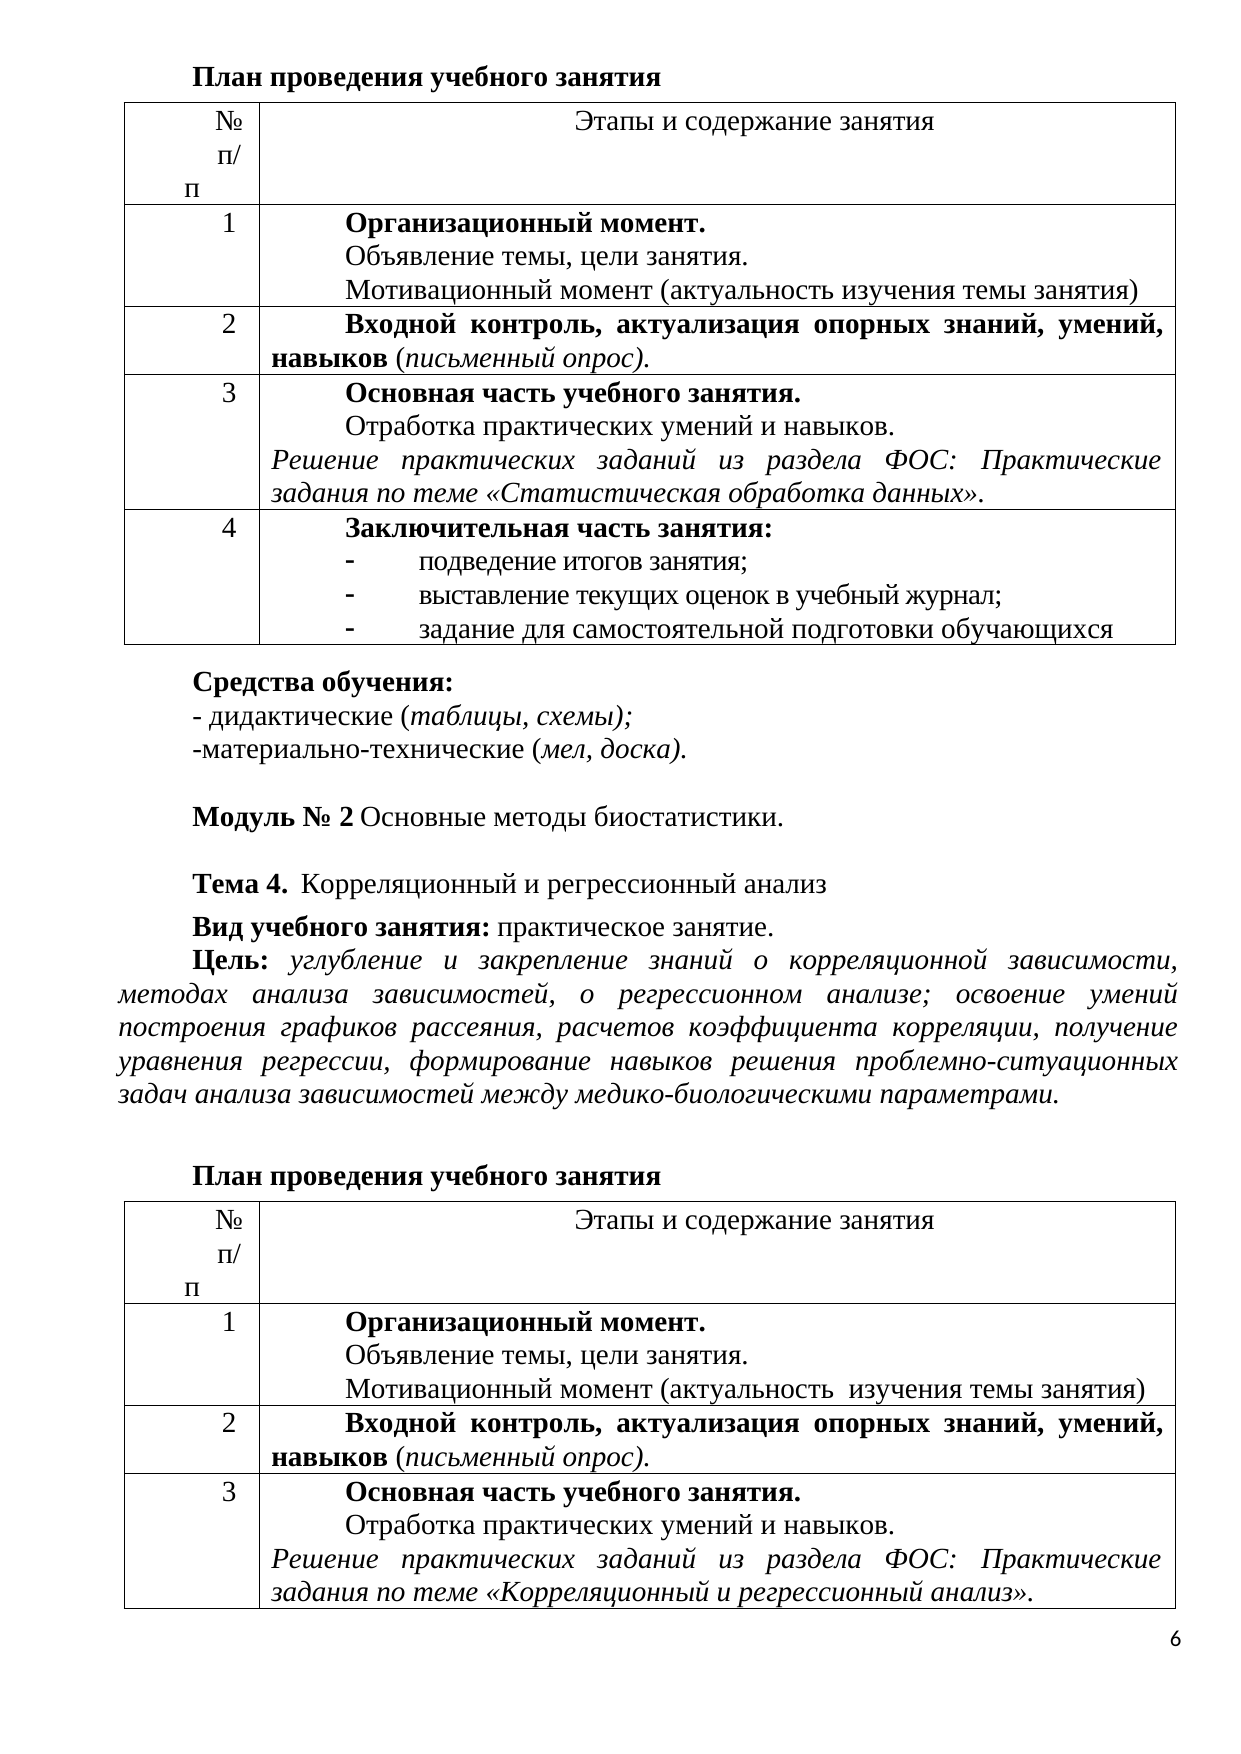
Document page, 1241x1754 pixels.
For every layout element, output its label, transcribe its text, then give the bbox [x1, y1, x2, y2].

table_header Этапы и содержание занятия [260, 1202, 1175, 1303]
text План проведения учебного занятия [118, 59, 1181, 93]
table_cell 4 [125, 510, 259, 644]
text Цель: углубление и закрепление знаний о корреляционной зависимости, методах анализа зависимостей, о регрессионном анализе; освоение умений построения графиков рассеяния, расчетов коэффициента корреляции, получение уравнения регрессии, формирование навыков решения проблемно-ситуационных задач анализа зависимостей между медико-биологическими параметрами. [118, 942, 1181, 1110]
text -материально-технические (мел, доска). [118, 732, 1181, 765]
table_cell 3 [125, 1474, 259, 1608]
table_cell Заключительная часть занятия: подведение итогов занятия; выставление текущих оценок в учебный журнал; задание для самостоятельной подготовки обучающихся [260, 510, 1175, 644]
table_header № п/п [125, 1202, 259, 1303]
text План проведения учебного занятия [118, 1158, 1181, 1192]
table_cell 1 [125, 1304, 259, 1404]
table_cell Основная часть учебного занятия. Отработка практических умений и навыков. Решение практических заданий из раздела ФОС: Практические задания по теме «Корреляционный и регрессионный анализ». [260, 1474, 1175, 1608]
table_header Этапы и содержание занятия [260, 103, 1175, 204]
table_cell Входной контроль, актуализация опорных знаний, умений, навыков (письменный опрос). [260, 307, 1175, 374]
table_cell Основная часть учебного занятия. Отработка практических умений и навыков. Решение практических заданий из раздела ФОС: Практические задания по теме «Статистическая обработка данных». [260, 375, 1175, 509]
table_header № п/п [125, 103, 259, 204]
text Тема 4. Корреляционный и регрессионный анализ [118, 866, 1181, 899]
table_cell 2 [125, 307, 259, 374]
text - дидактические (таблицы, схемы); [118, 698, 1181, 732]
text Средства обучения: [118, 664, 1181, 698]
table_cell 2 [125, 1406, 259, 1473]
table_cell Организационный момент. Объявление темы, цели занятия. Мотивационный момент (актуальность изучения темы занятия) [260, 1304, 1175, 1404]
text Модуль № 2 Основные методы биостатистики. [118, 799, 1181, 832]
table_cell Организационный момент. Объявление темы, цели занятия. Мотивационный момент (актуальность изучения темы занятия) [260, 205, 1175, 306]
table_cell 3 [125, 375, 259, 509]
text Вид учебного занятия: практическое занятие. [118, 909, 1181, 942]
table_cell Входной контроль, актуализация опорных знаний, умений, навыков (письменный опрос). [260, 1406, 1175, 1473]
table_cell 1 [125, 205, 259, 306]
